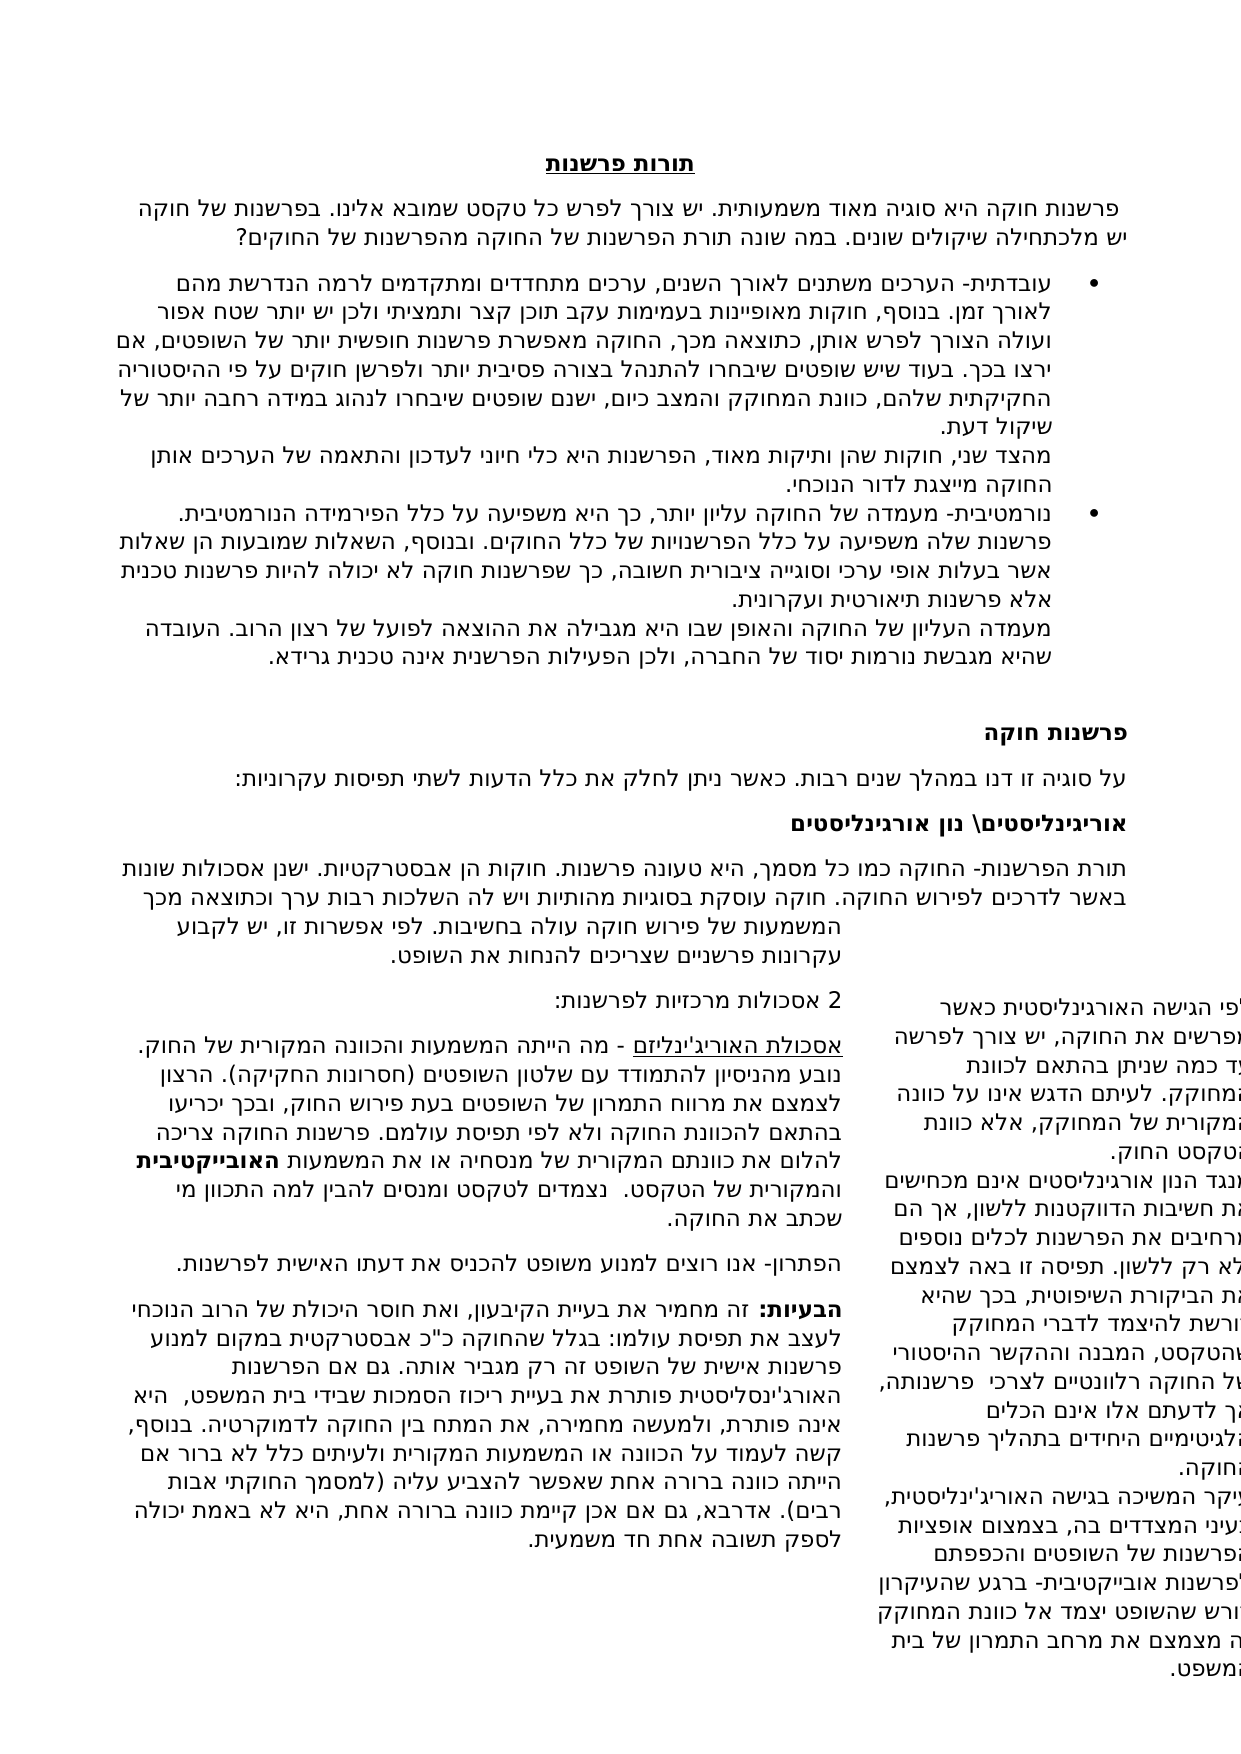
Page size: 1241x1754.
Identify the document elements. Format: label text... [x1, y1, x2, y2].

text פרשנות חוקה היא סוגיה מאוד משמעותית. יש צורך לפרש כל טקסט שמובא אלינו. בפרשנות של חוקה יש מלכתחילה שיקולים שונים. במה שונה תורת הפרשנות של החוקה מהפרשנות של החוקים? [112, 195, 1128, 251]
text אסכולת האוריג'ינליזם - מה הייתה המשמעות והכוונה המקורית של החוק. נובע מהניסיון להתמודד עם שלטון השופטים (חסרונות החקיקה). הרצון לצמצם את מרווח התמרון של השופטים בעת פירוש החוק, ובכך יכריעו בהתאם להכוונת החוקה ולא לפי תפיסת עולמם. פרשנות החוקה צריכה להלום את כוונתם המקורית של מנסחיה או את המשמעות האובייקטיבית והמקורית של הטקסט. נצמדים לטקסט ומנסים להבין למה התכוון מי שכתב את החוקה. [112, 1033, 861, 1232]
text תורת הפרשנות- החוקה כמו כל מסמך, היא טעונה פרשנות. חוקות הן אבסטרקטיות. ישנן אסכולות שונות באשר לדרכים לפירוש החוקה. חוקה עוסקת בסוגיות מהותיות ויש לה השלכות רבות ערך וכתוצאה מכך המשמעות של פירוש חוקה עולה בחשיבות. לפי אפשרות זו, יש לקבוע עקרונות פרשניים שצריכים להנחות את השופט. [112, 856, 1128, 968]
text אוריגינליסטים\ נון אורגינליסטים [112, 810, 1128, 837]
text על סוגיה זו דנו במהלך שנים רבות. כאשר ניתן לחלק את כלל הדעות לשתי תפיסות עקרוניות: [112, 765, 1128, 791]
text 2 אסכולות מרכזיות לפרשנות: [112, 987, 861, 1014]
list עובדתית- הערכים משתנים לאורך השנים, ערכים מתחדדים ומתקדמים לרמה הנדרשת מהם לאורך זמן. בנוסף, חוקות מאופיינות בעמימות עקב תוכן קצר ותמציתי ולכן יש יותר שטח אפור ועולה הצורך לפרש אותן, כתוצאה מכך, החוקה מאפשרת פרשנות חופשית יותר של השופטים, אם ירצו בכך. בעוד שיש שופטים שיבחרו להתנהל בצורה פסיבית יותר ולפרשן חוקים על פי ההיסטוריה החקיקתית שלהם, כוונת המחוקק והמצב כיום, ישנם שופטים שיבחרו לנהוג במידה רחבה יותר של שיקול דעת. מהצד שני, חוקות שהן ותיקות מאוד, הפרשנות היא כלי חיוני לעדכון והתאמה של הערכים אותן החוקה מייצגת לדור הנוכחי. [112, 270, 1090, 498]
text תורות פרשנות [112, 150, 1128, 177]
text הפתרון- אנו רוצים למנוע משופט להכניס את דעתו האישית לפרשנות. [112, 1251, 861, 1277]
list נורמטיבית- מעמדה של החוקה עליון יותר, כך היא משפיעה על כלל הפירמידה הנורמטיבית. פרשנות שלה משפיעה על כלל הפרשנויות של כלל החוקים. ובנוסף, השאלות שמובעות הן שאלות אשר בעלות אופי ערכי וסוגייה ציבורית חשובה, כך שפרשנות חוקה לא יכולה להיות פרשנות טכנית אלא פרשנות תיאורטית ועקרונית. מעמדה העליון של החוקה והאופן שבו היא מגבילה את ההוצאה לפועל של רצון הרוב. העובדה שהיא מגבשת נורמות יסוד של החברה, ולכן הפעילות הפרשנית אינה טכנית גרידא. [112, 500, 1090, 700]
text פרשנות חוקה [112, 719, 1128, 746]
text הבעיות: זה מחמיר את בעיית הקיבעון, ואת חוסר היכולת של הרוב הנוכחי לעצב את תפיסת עולמו: בגלל שהחוקה כ"כ אבסטרקטית במקום למנוע פרשנות אישית של השופט זה רק מגביר אותה. גם אם הפרשנות האורג'ינסליסטית פותרת את בעיית ריכוז הסמכות שבידי בית המשפט, היא אינה פותרת, ולמעשה מחמירה, את המתח בין החוקה לדמוקרטיה. בנוסף, קשה לעמוד על הכוונה או המשמעות המקורית ולעיתים כלל לא ברור אם הייתה כוונה ברורה אחת שאפשר להצביע עליה (למסמך החוקתי אבות רבים). אדרבא, גם אם אכן קיימת כוונה ברורה אחת, היא לא באמת יכולה לספק תשובה אחת חד משמעית. [112, 1296, 861, 1553]
